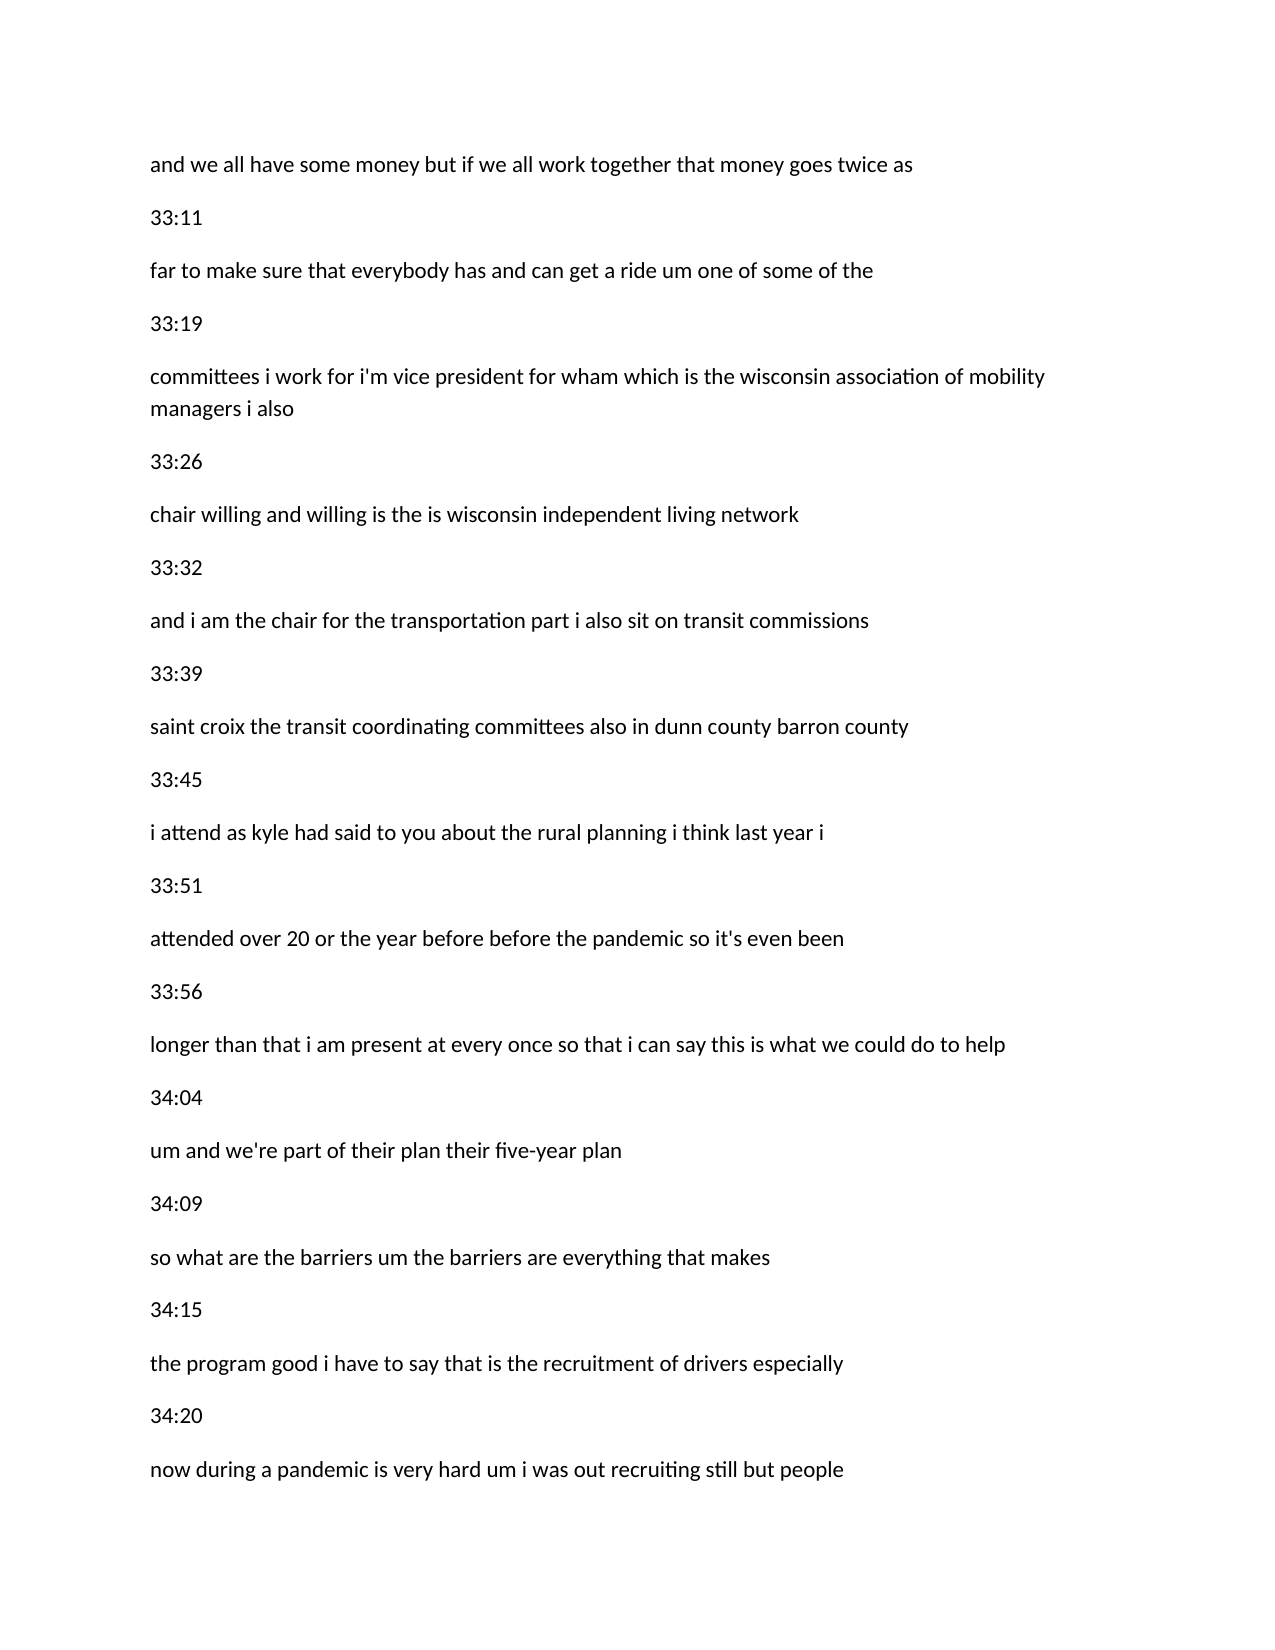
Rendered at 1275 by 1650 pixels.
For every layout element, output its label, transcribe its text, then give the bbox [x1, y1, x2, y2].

text 33:32 [150, 553, 1125, 581]
text far to make sure that everybody has and can get a ride um one of some of the [150, 256, 1125, 284]
text longer than that i am present at every once so that i can say this is what we could do to help [150, 1031, 1125, 1058]
text 33:26 [150, 447, 1125, 475]
text 33:39 [150, 659, 1125, 687]
text i attend as kyle had said to you about the rural planning i think last year i [150, 818, 1125, 846]
text committees i work for i'm vice president for wham which is the wisconsin association of mobility managers i also [150, 362, 1125, 422]
text um and we're part of their plan their five-year plan [150, 1137, 1125, 1164]
text 33:45 [150, 765, 1125, 793]
text 34:09 [150, 1189, 1125, 1218]
text 34:04 [150, 1083, 1125, 1112]
text 33:51 [150, 871, 1125, 899]
text so what are the barriers um the barriers are everything that makes [150, 1243, 1125, 1271]
text 34:15 [150, 1296, 1125, 1324]
text 34:20 [150, 1402, 1125, 1430]
text 33:19 [150, 309, 1125, 337]
text 33:11 [150, 203, 1125, 231]
text the program good i have to say that is the recruitment of drivers especially [150, 1349, 1125, 1377]
text and we all have some money but if we all work together that money goes twice as [150, 150, 1125, 178]
text 33:56 [150, 977, 1125, 1006]
text chair willing and willing is the is wisconsin independent living network [150, 500, 1125, 528]
text attended over 20 or the year before before the pandemic so it's even been [150, 924, 1125, 952]
text now during a pandemic is very hard um i was out recruiting still but people [150, 1455, 1125, 1483]
text saint croix the transit coordinating committees also in dunn county barron county [150, 712, 1125, 740]
text and i am the chair for the transportation part i also sit on transit commissions [150, 606, 1125, 634]
